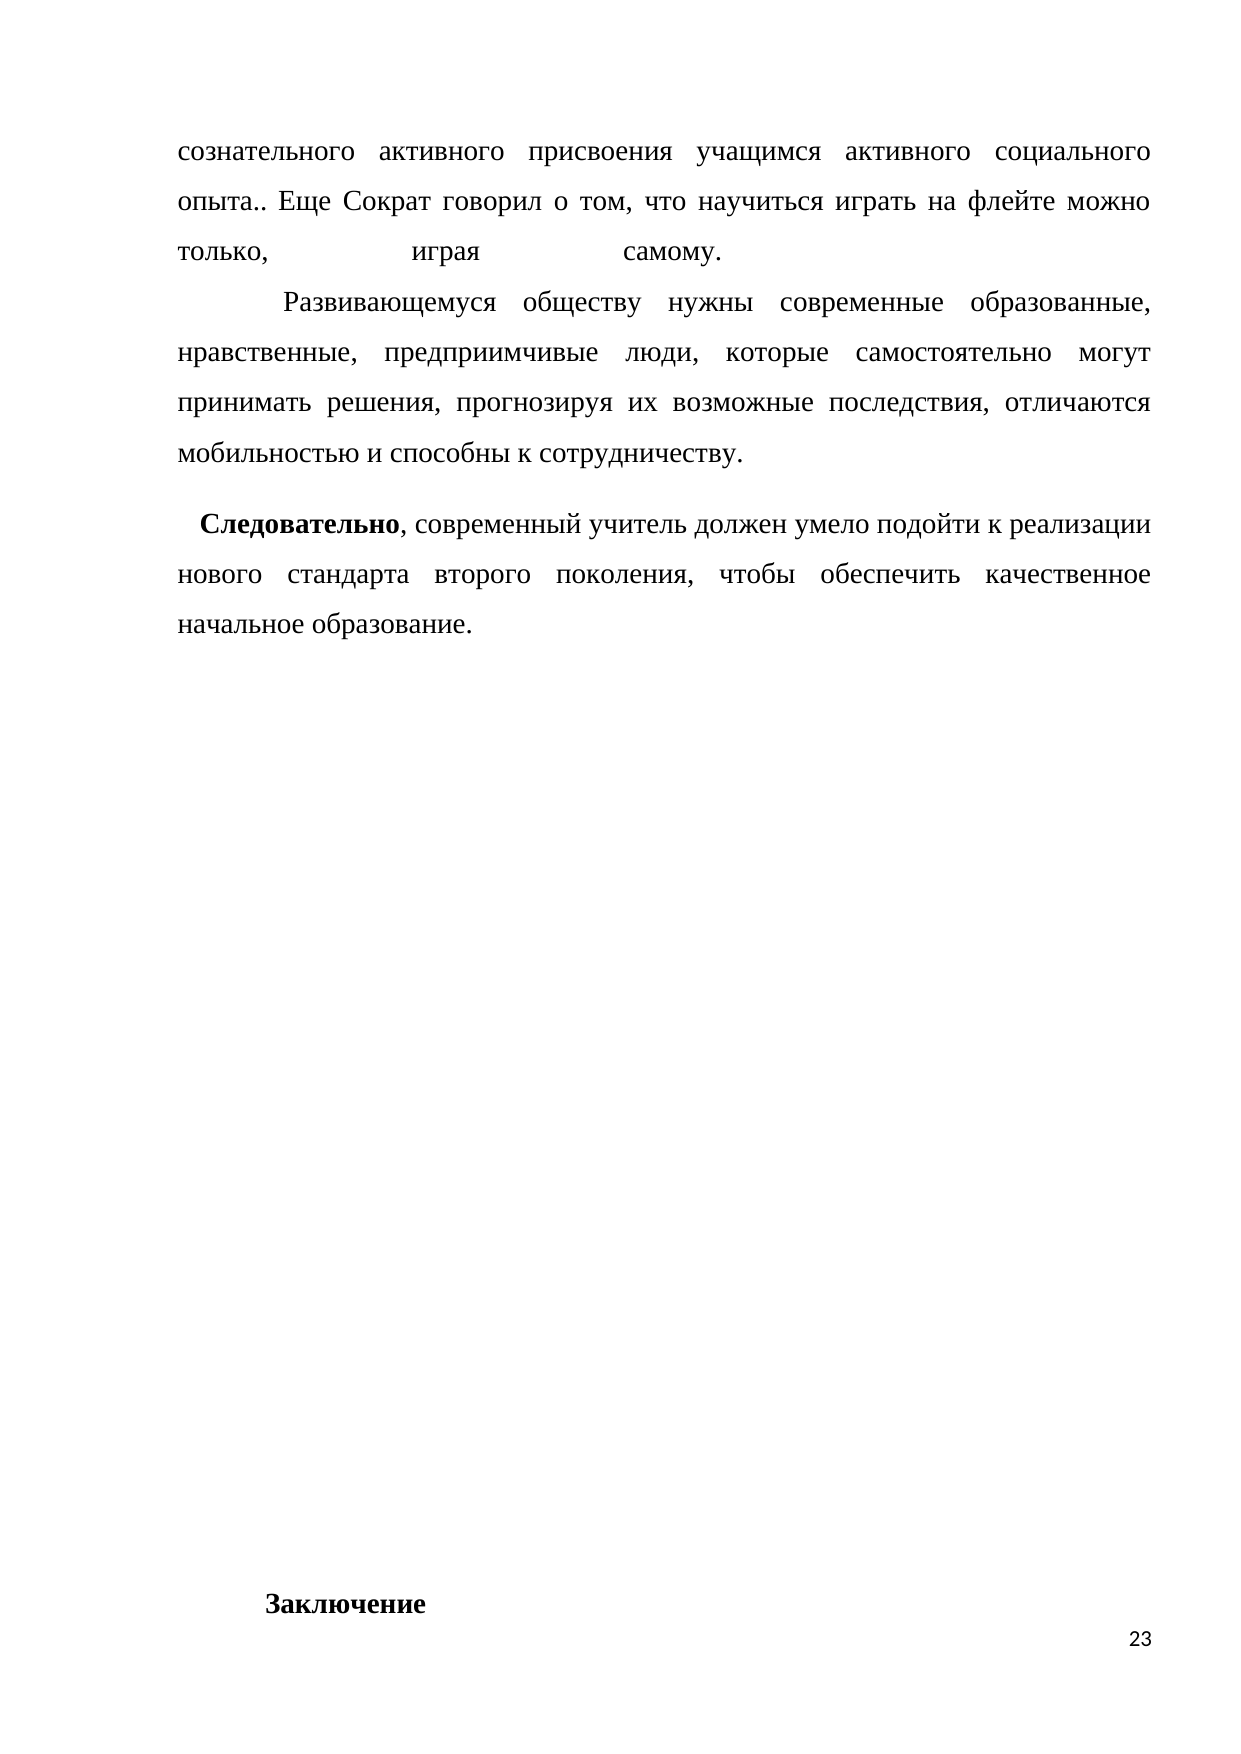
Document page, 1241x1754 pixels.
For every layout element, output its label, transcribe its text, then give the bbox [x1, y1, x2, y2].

text Следовательно, современный учитель должен умело подойти к реализации нового стандарта второго поколения, чтобы обеспечить качественное начальное образование. [177, 506, 1152, 640]
text Заключение [177, 1586, 1152, 1619]
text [177, 133, 1152, 468]
